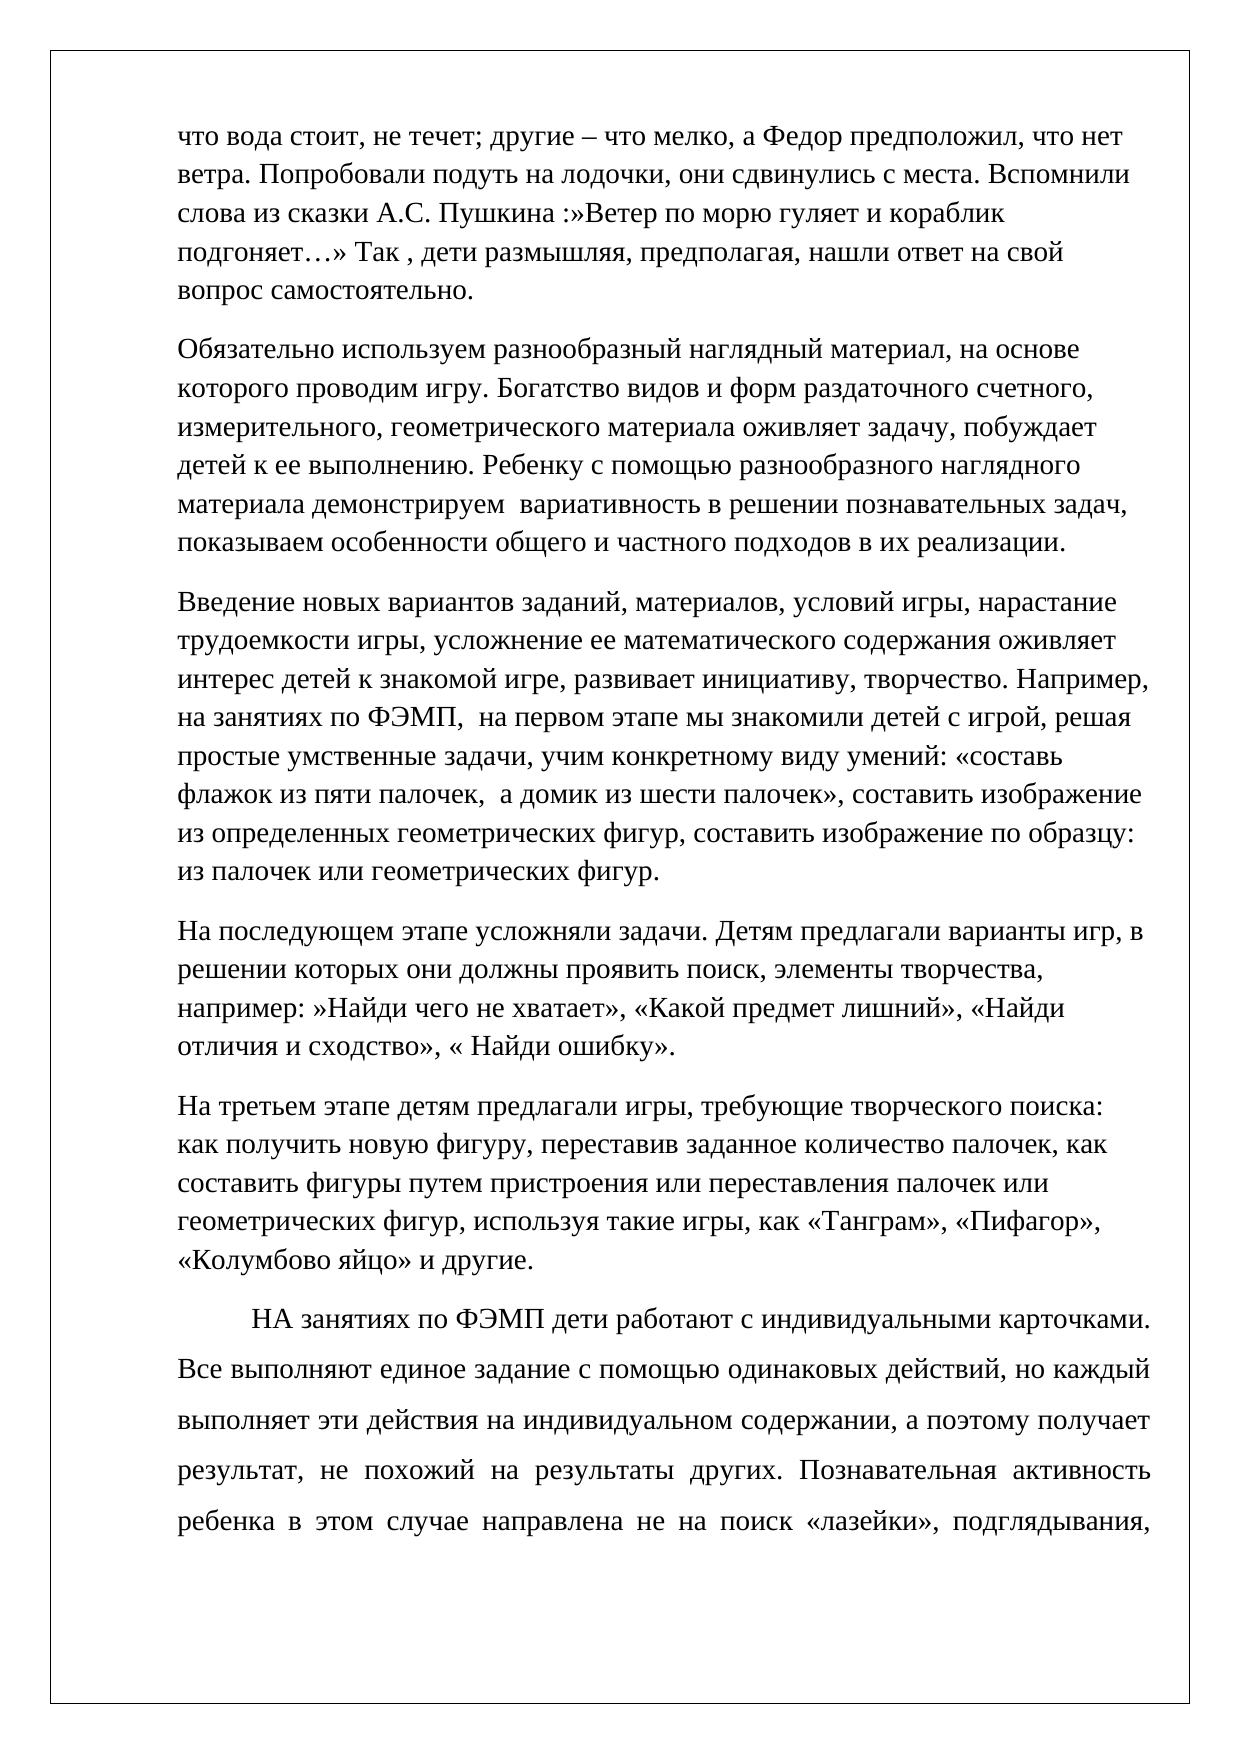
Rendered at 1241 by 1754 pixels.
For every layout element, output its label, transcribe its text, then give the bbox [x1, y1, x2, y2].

text На третьем этапе детям предлагали игры, требующие творческого поиска: как получить новую фигуру, переставив заданное количество палочек, как составить фигуры путем пристроения или переставления палочек или геометрических фигур, используя такие игры, как «Танграм», «Пифагор», «Колумбово яйцо» и другие. [177, 1088, 1152, 1276]
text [177, 118, 1152, 306]
text Обязательно используем разнообразный наглядный материал, на основе которого проводим игру. Богатство видов и форм раздаточного счетного, измерительного, геометрического материала оживляет задачу, побуждает детей к ее выполнению. Ребенку с помощью разнообразного наглядного материала демонстрируем вариативность в решении познавательных задач, показываем особенности общего и частного подходов в их реализации. [177, 332, 1152, 558]
text Введение новых вариантов заданий, материалов, условий игры, нарастание трудоемкости игры, усложнение ее математического содержания оживляет интерес детей к знакомой игре, развивает инициативу, творчество. Например, на занятиях по ФЭМП, на первом этапе мы знакомили детей с игрой, решая простые умственные задачи, учим конкретному виду умений: «составь флажок из пяти палочек, а домик из шести палочек», составить изображение из определенных геометрических фигур, составить изображение по образцу: из палочек или геометрических фигур. [177, 584, 1152, 887]
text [177, 1301, 1152, 1536]
text На последующем этапе усложняли задачи. Детям предлагали варианты игр, в решении которых они должны проявить поиск, элементы творчества, например: »Найди чего не хватает», «Какой предмет лишний», «Найди отличия и сходство», « Найди ошибку». [177, 913, 1152, 1062]
